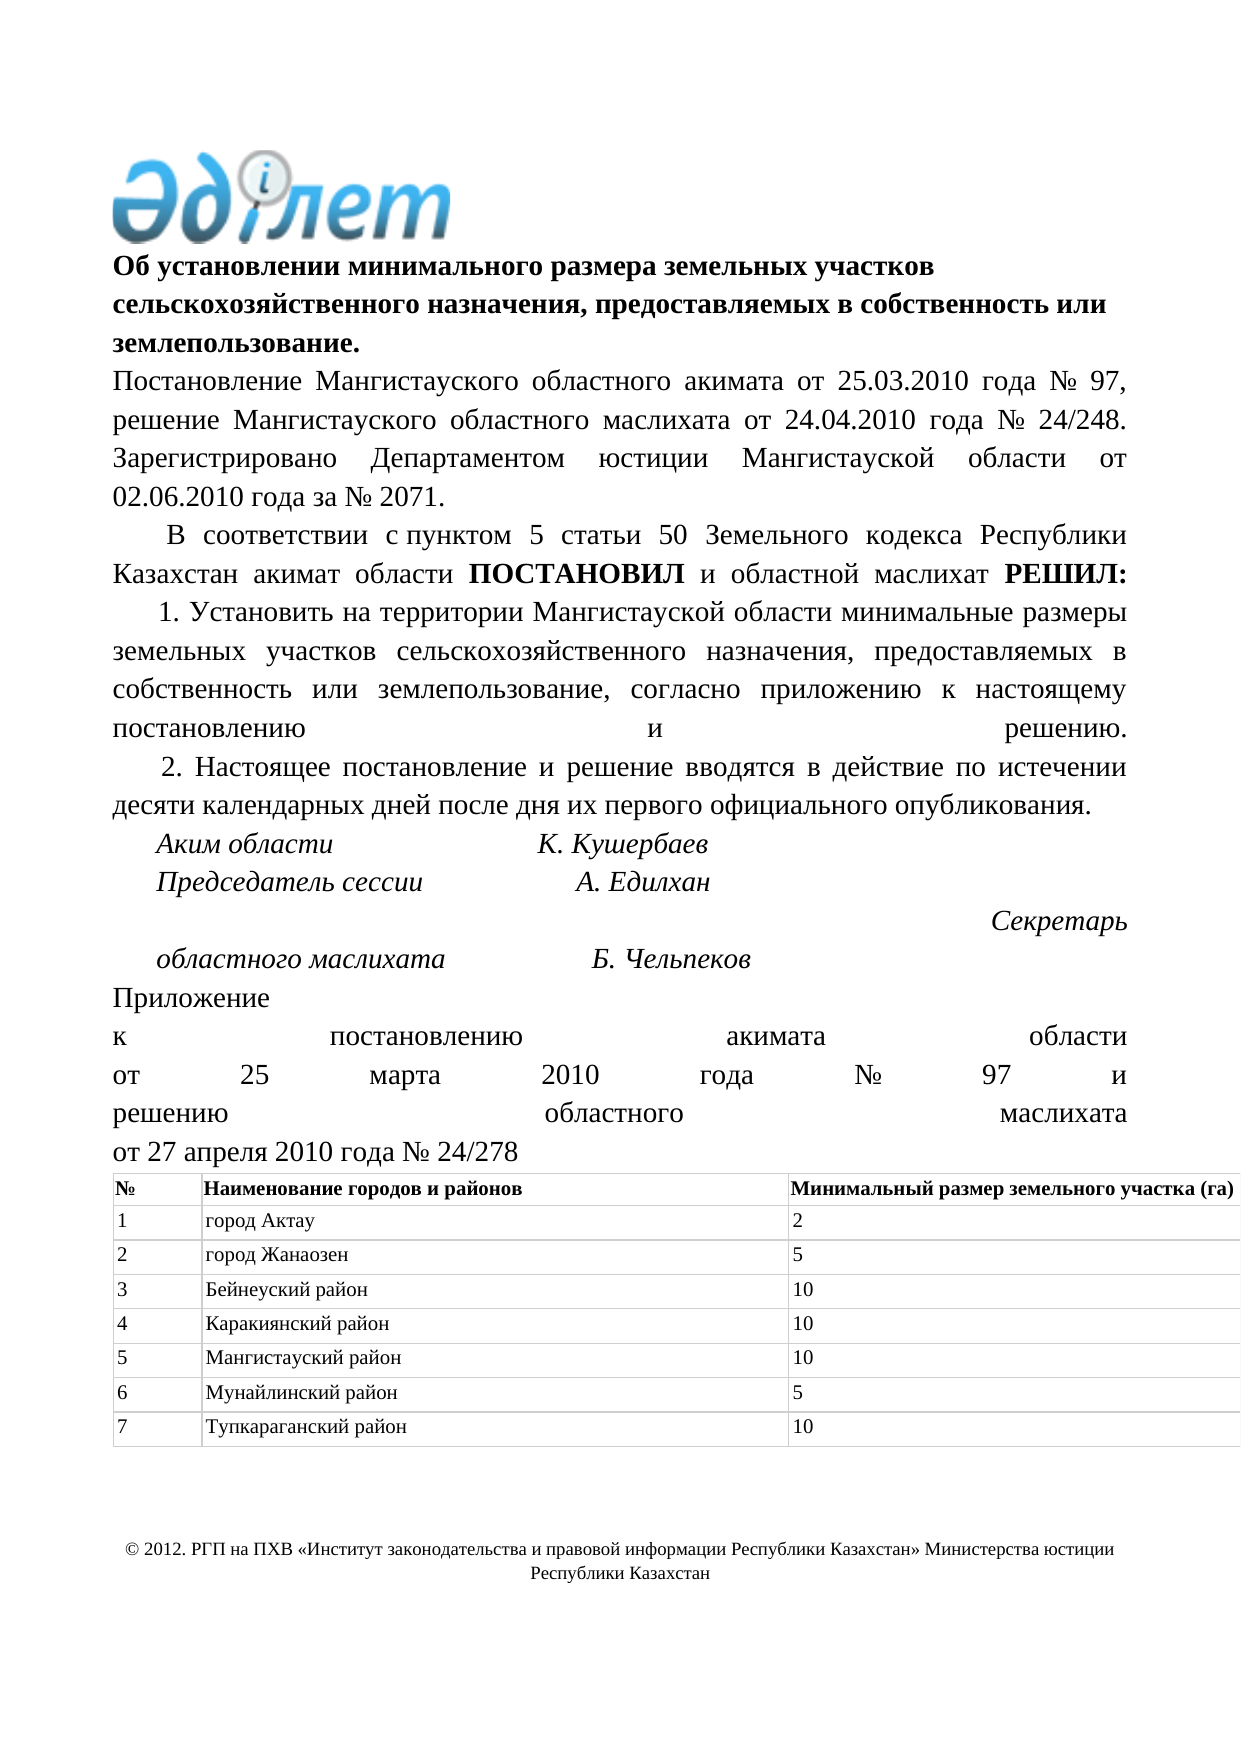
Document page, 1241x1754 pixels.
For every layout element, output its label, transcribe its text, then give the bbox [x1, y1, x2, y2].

table_cell Бейнеуский район [203, 1275, 788, 1308]
table_cell 2 [789, 1206, 1240, 1239]
table_cell 5 [789, 1241, 1240, 1274]
table_cell 5 [789, 1378, 1240, 1411]
table_cell Тупкараганский район [203, 1413, 788, 1446]
table_cell Мангистауский район [203, 1344, 788, 1377]
table_cell 4 [114, 1309, 201, 1342]
text Секретарь областного маслихата Б. Чельпеков [112, 903, 1128, 975]
table_cell 3 [114, 1275, 201, 1308]
text Об установлении минимального размера земельных участков сельскохозяйственного назначения, предоставляемых в собственность или землепользование. [112, 248, 1128, 358]
table_cell Мунайлинский район [203, 1378, 788, 1411]
text Аким области К. Кушербаев [112, 826, 1128, 859]
table_header Наименование городов и районов [203, 1174, 788, 1205]
table_cell 6 [114, 1378, 201, 1411]
picture [112, 150, 451, 244]
table_header Минимальный размер земельного участка (га) [789, 1174, 1240, 1205]
table_cell 10 [789, 1275, 1240, 1308]
table_cell 7 [114, 1413, 201, 1446]
text Председатель сессии А. Едилхан [112, 864, 1128, 898]
table_cell 10 [789, 1413, 1240, 1446]
table_cell 10 [789, 1309, 1240, 1342]
table_header № [114, 1174, 201, 1205]
table_cell город Жанаозен [203, 1241, 788, 1274]
table_cell 1 [114, 1206, 201, 1239]
table_cell Каракиянский район [203, 1309, 788, 1342]
text В соответствии с пунктом 5 статьи 50 Земельного кодекса Республики Казахстан акимат области ПОСТАНОВИЛ и областной маслихат РЕШИЛ: 1. Установить на территории Мангистауской области минимальные размеры земельных участков сельскохозяйственного назначения, предоставляемых в собственность или землепользование, согласно приложению к настоящему постановлению и решению. 2. Настоящее постановление и решение вводятся в действие по истечении десяти календарных дней после дня их первого официального опубликования. [112, 517, 1128, 821]
table_cell 5 [114, 1344, 201, 1377]
table_cell 10 [789, 1344, 1240, 1377]
text Постановление Мангистауского областного акимата от 25.03.2010 года № 97, решение Мангистауского областного маслихата от 24.04.2010 года № 24/248. Зарегистрировано Департаментом юстиции Мангистауской области от 02.06.2010 года за № 2071. [112, 363, 1128, 512]
text © 2012. РГП на ПХВ «Институт законодательства и правовой информации Республики Казахстан» Министерства юстиции Республики Казахстан [112, 1537, 1128, 1584]
text Приложение к постановлению акимата области от 25 марта 2010 года № 97 и решению областного маслихата от 27 апреля 2010 года № 24/278 [112, 980, 1128, 1168]
table_cell 2 [114, 1241, 201, 1274]
table_cell город Актау [203, 1206, 788, 1239]
